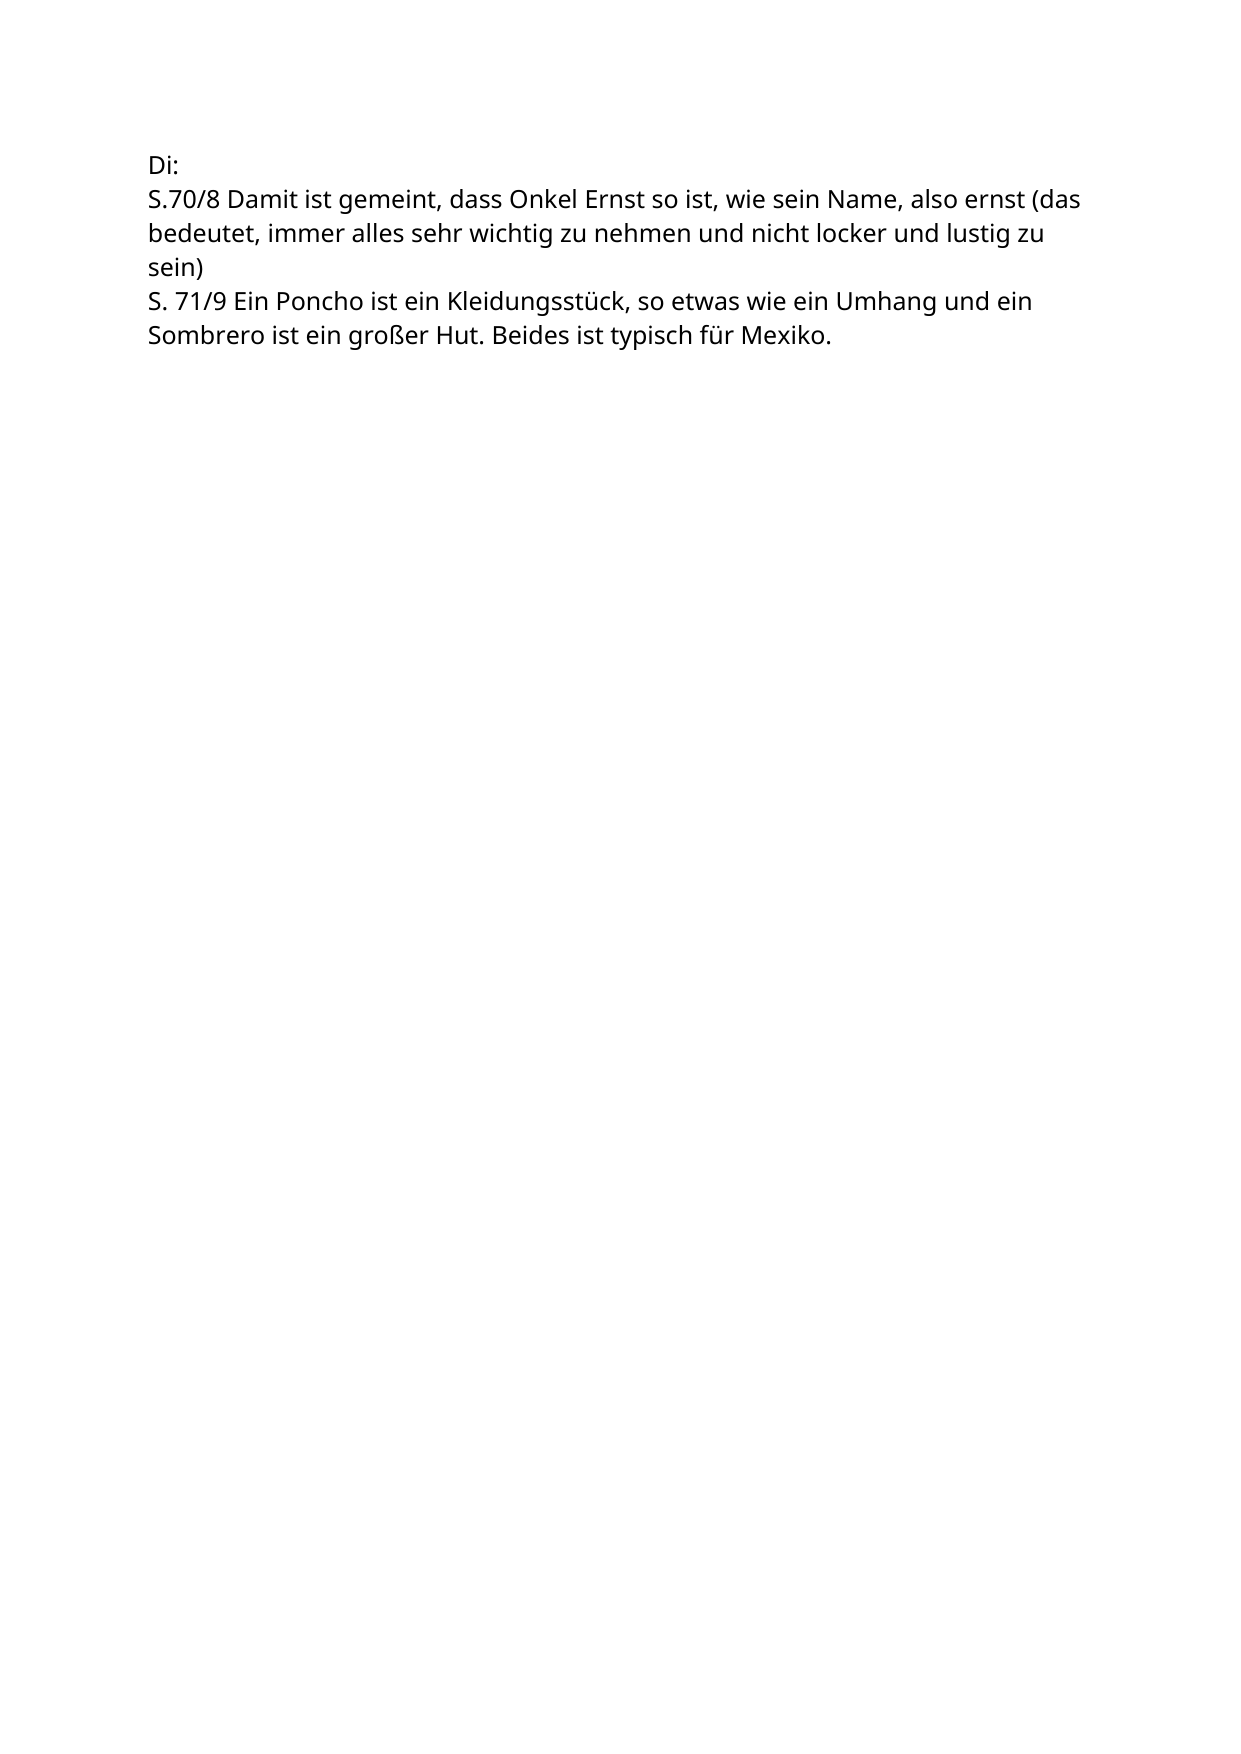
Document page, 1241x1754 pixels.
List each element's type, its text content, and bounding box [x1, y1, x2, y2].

text Di: [148, 148, 1093, 182]
text S. 71/9 Ein Poncho ist ein Kleidungsstück, so etwas wie ein Umhang und ein Sombrero ist ein großer Hut. Beides ist typisch für Mexiko. [148, 284, 1093, 352]
text S.70/8 Damit ist gemeint, dass Onkel Ernst so ist, wie sein Name, also ernst (das bedeutet, immer alles sehr wichtig zu nehmen und nicht locker und lustig zu sein) [148, 182, 1093, 284]
